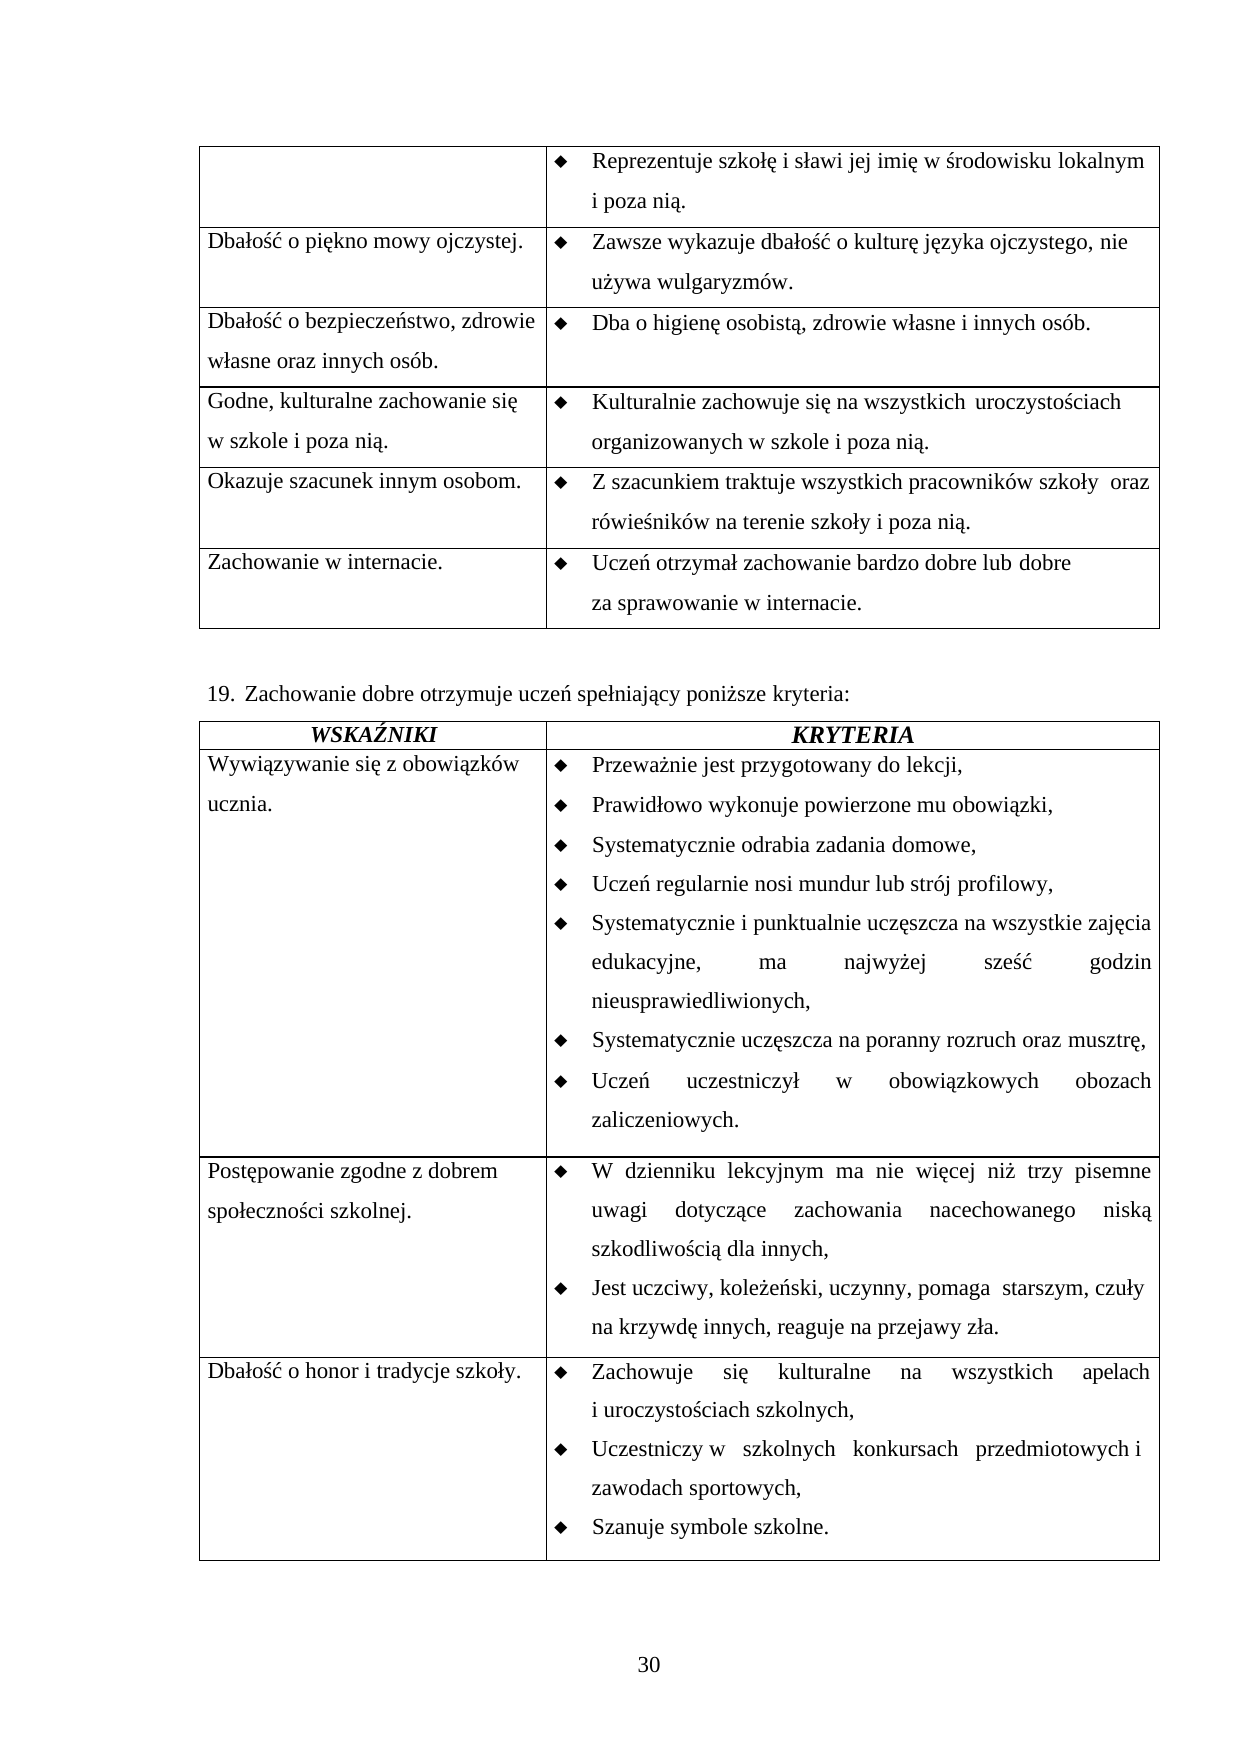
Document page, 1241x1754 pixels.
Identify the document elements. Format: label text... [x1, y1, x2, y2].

table_header [200, 147, 546, 227]
table_cell Zachowuje się kulturalne na wszystkich apelach i uroczystościach szkolnych, Uczestniczy w szkolnych konkursach przedmiotowych i zawodach sportowych, Szanuje symbole szkolne. [547, 1358, 1159, 1560]
table_cell Wywiązywanie się z obowiązków ucznia. [200, 750, 546, 1156]
table_header KRYTERIA [547, 722, 1159, 749]
table_cell Z szacunkiem traktuje wszystkich pracowników szkoły oraz rówieśników na terenie szkoły i poza nią. [547, 468, 1159, 548]
table_cell Godne, kulturalne zachowanie się w szkole i poza nią. [200, 388, 546, 467]
table_cell W dzienniku lekcyjnym ma nie więcej niż trzy pisemne uwagi dotyczące zachowania nacechowanego niską szkodliwością dla innych, Jest uczciwy, koleżeński, uczynny, pomaga starszym, czuły na krzywdę innych, reaguje na przejawy zła. [547, 1158, 1159, 1357]
table_cell Uczeń otrzymał zachowanie bardzo dobre lub dobre za sprawowanie w internacie. [547, 549, 1159, 628]
table_cell Kulturalnie zachowuje się na wszystkich uroczystościach organizowanych w szkole i poza nią. [547, 388, 1159, 467]
table_cell Postępowanie zgodne z dobrem społeczności szkolnej. [200, 1158, 546, 1357]
table_cell Dba o higienę osobistą, zdrowie własne i innych osób. [547, 308, 1159, 386]
table_cell Dbałość o honor i tradycje szkoły. [200, 1358, 546, 1560]
table_cell Dbałość o piękno mowy ojczystej. [200, 228, 546, 307]
table_cell Okazuje szacunek innym osobom. [200, 468, 546, 548]
list Zachowanie dobre otrzymuje uczeń spełniający poniższe kryteria: [207, 681, 1171, 707]
table_cell Zachowanie w internacie. [200, 549, 546, 628]
table_header Reprezentuje szkołę i sławi jej imię w środowisku lokalnym i poza nią. [547, 147, 1159, 227]
table_cell Przeważnie jest przygotowany do lekcji, Prawidłowo wykonuje powierzone mu obowiązki, Systematycznie odrabia zadania domowe, Uczeń regularnie nosi mundur lub strój profilowy, Systematycznie i punktualnie uczęszcza na wszystkie zajęcia edukacyjne, ma najwyżej sześć godzin nieusprawiedliwionych, Systematycznie uczęszcza na poranny rozruch oraz musztrę, Uczeń uczestniczył w obowiązkowych obozach zaliczeniowych. [547, 750, 1159, 1156]
table_header WSKAŹNIKI [200, 722, 546, 749]
table_cell Zawsze wykazuje dbałość o kulturę języka ojczystego, nie używa wulgaryzmów. [547, 228, 1159, 307]
table_cell Dbałość o bezpieczeństwo, zdrowie własne oraz innych osób. [200, 308, 546, 386]
